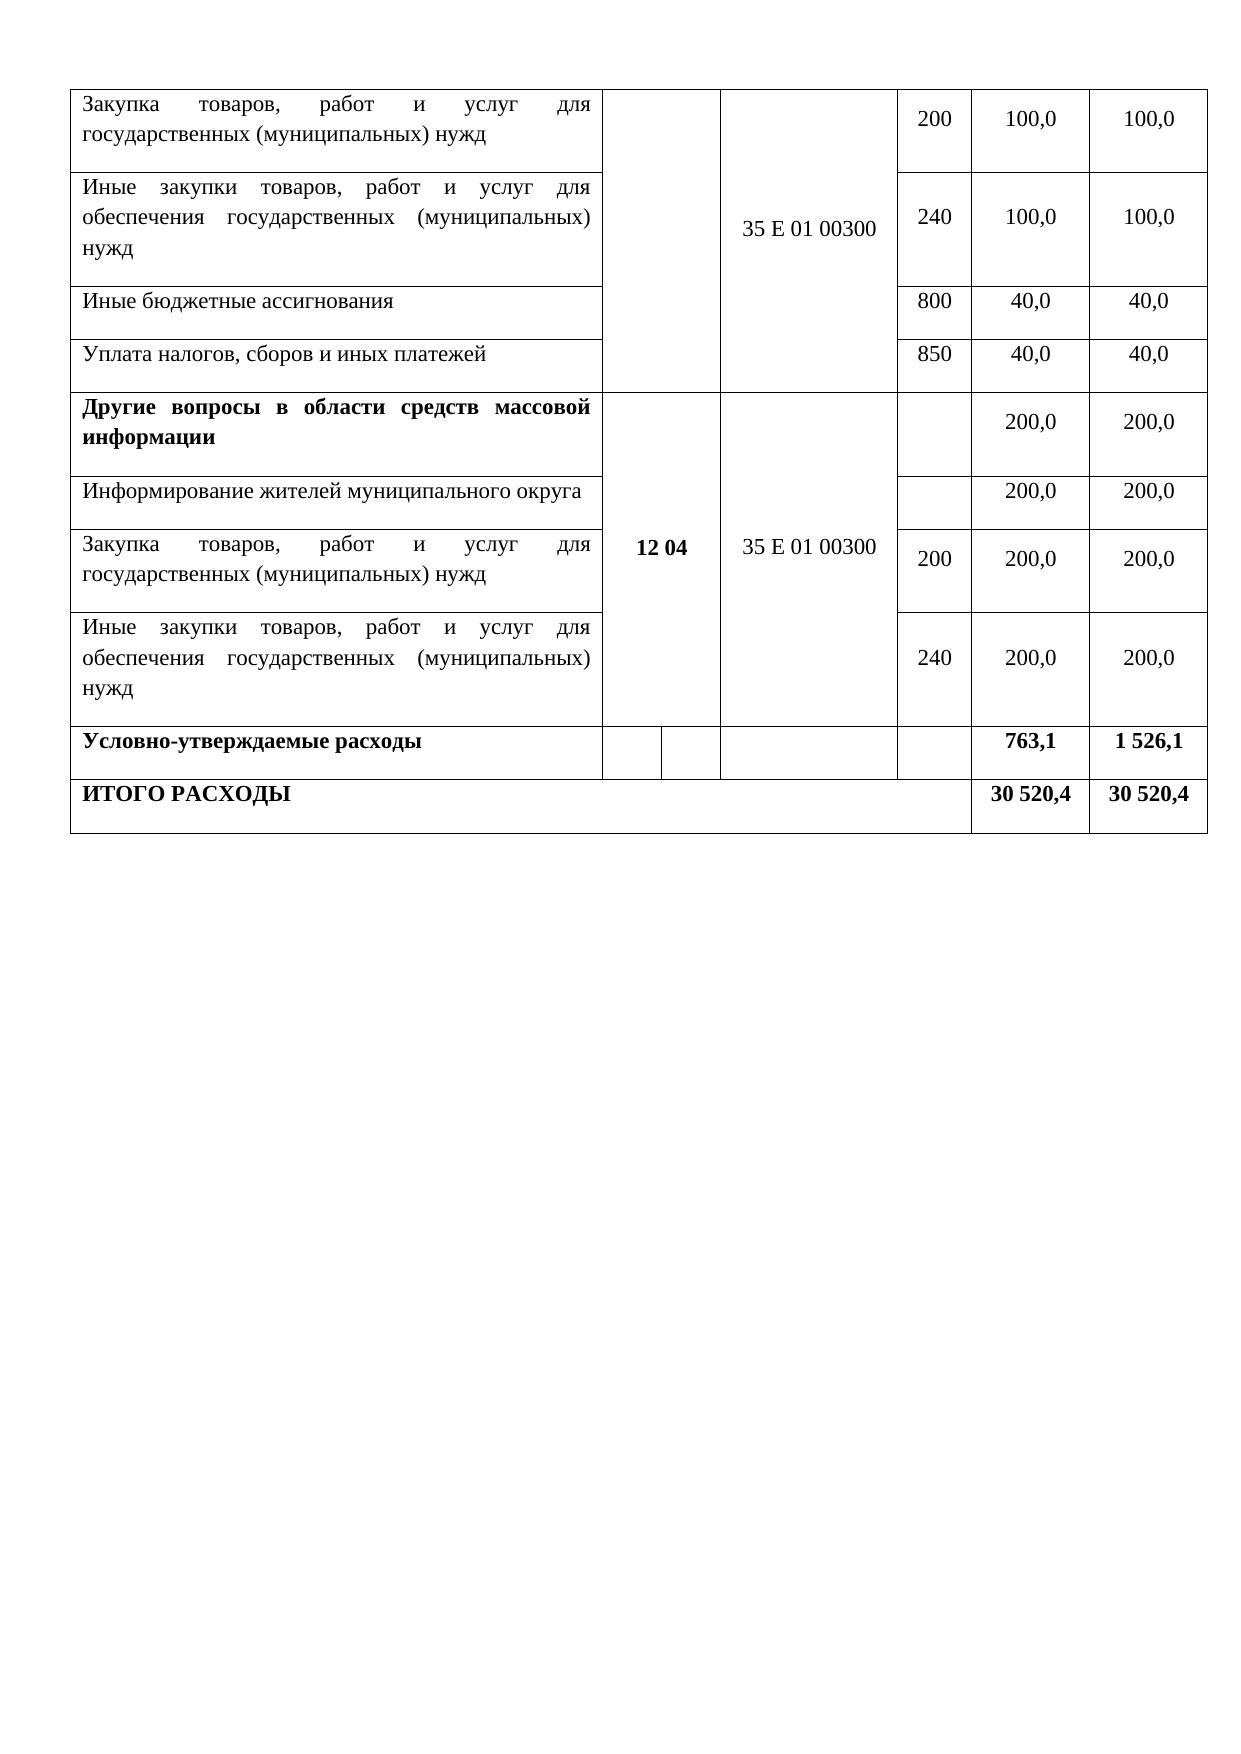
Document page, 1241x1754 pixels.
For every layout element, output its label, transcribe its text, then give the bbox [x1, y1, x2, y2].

table_cell 200,0 [1090, 530, 1207, 612]
table_cell Информирование жителей муниципального округа [71, 477, 602, 529]
table_cell 200,0 [1090, 477, 1207, 529]
table_cell [662, 727, 720, 779]
table_cell 30 520,4 [972, 780, 1089, 832]
table_cell [898, 477, 971, 529]
table_cell 40,0 [972, 340, 1089, 392]
table_cell 35 Е 01 00300 [721, 90, 897, 392]
table_cell 200,0 [1090, 613, 1207, 726]
table_cell Другие вопросы в области средств массовой информации [71, 393, 602, 476]
table_cell ИТОГО РАСХОДЫ [71, 780, 971, 832]
table_cell 200,0 [972, 613, 1089, 726]
table_cell 200 [898, 90, 971, 172]
table_cell 240 [898, 613, 971, 726]
table_cell 100,0 [972, 90, 1089, 172]
table_cell [603, 727, 661, 779]
table_cell 12 04 [603, 393, 720, 726]
table_cell Условно-утверждаемые расходы [71, 727, 602, 779]
table_cell 200 [898, 530, 971, 612]
table_cell Закупка товаров, работ и услуг для государственных (муниципальных) нужд [71, 530, 602, 612]
table_cell [898, 393, 971, 476]
table_cell 200,0 [1090, 393, 1207, 476]
table_cell 800 [898, 287, 971, 339]
table_cell Иные бюджетные ассигнования [71, 287, 602, 339]
table_cell 240 [898, 173, 971, 286]
table_cell 100,0 [1090, 90, 1207, 172]
table_cell 200,0 [972, 530, 1089, 612]
table_cell Уплата налогов, сборов и иных платежей [71, 340, 602, 392]
table_cell 35 Е 01 00300 [721, 393, 897, 726]
table_cell Иные закупки товаров, работ и услуг для обеспечения государственных (муниципальных) нужд [71, 173, 602, 286]
table_cell [898, 727, 971, 779]
table_cell Иные закупки товаров, работ и услуг для обеспечения государственных (муниципальных) нужд [71, 613, 602, 726]
table_cell 100,0 [972, 173, 1089, 286]
table_cell 763,1 [972, 727, 1089, 779]
table_cell 40,0 [1090, 340, 1207, 392]
table_cell 40,0 [972, 287, 1089, 339]
table_cell 30 520,4 [1090, 780, 1207, 832]
table_cell 200,0 [972, 477, 1089, 529]
table_cell 40,0 [1090, 287, 1207, 339]
table_cell 1 526,1 [1090, 727, 1207, 779]
table_cell 200,0 [972, 393, 1089, 476]
table_cell 100,0 [1090, 173, 1207, 286]
table_cell [721, 727, 897, 779]
table_cell 850 [898, 340, 971, 392]
table_cell Закупка товаров, работ и услуг для государственных (муниципальных) нужд [71, 90, 602, 172]
